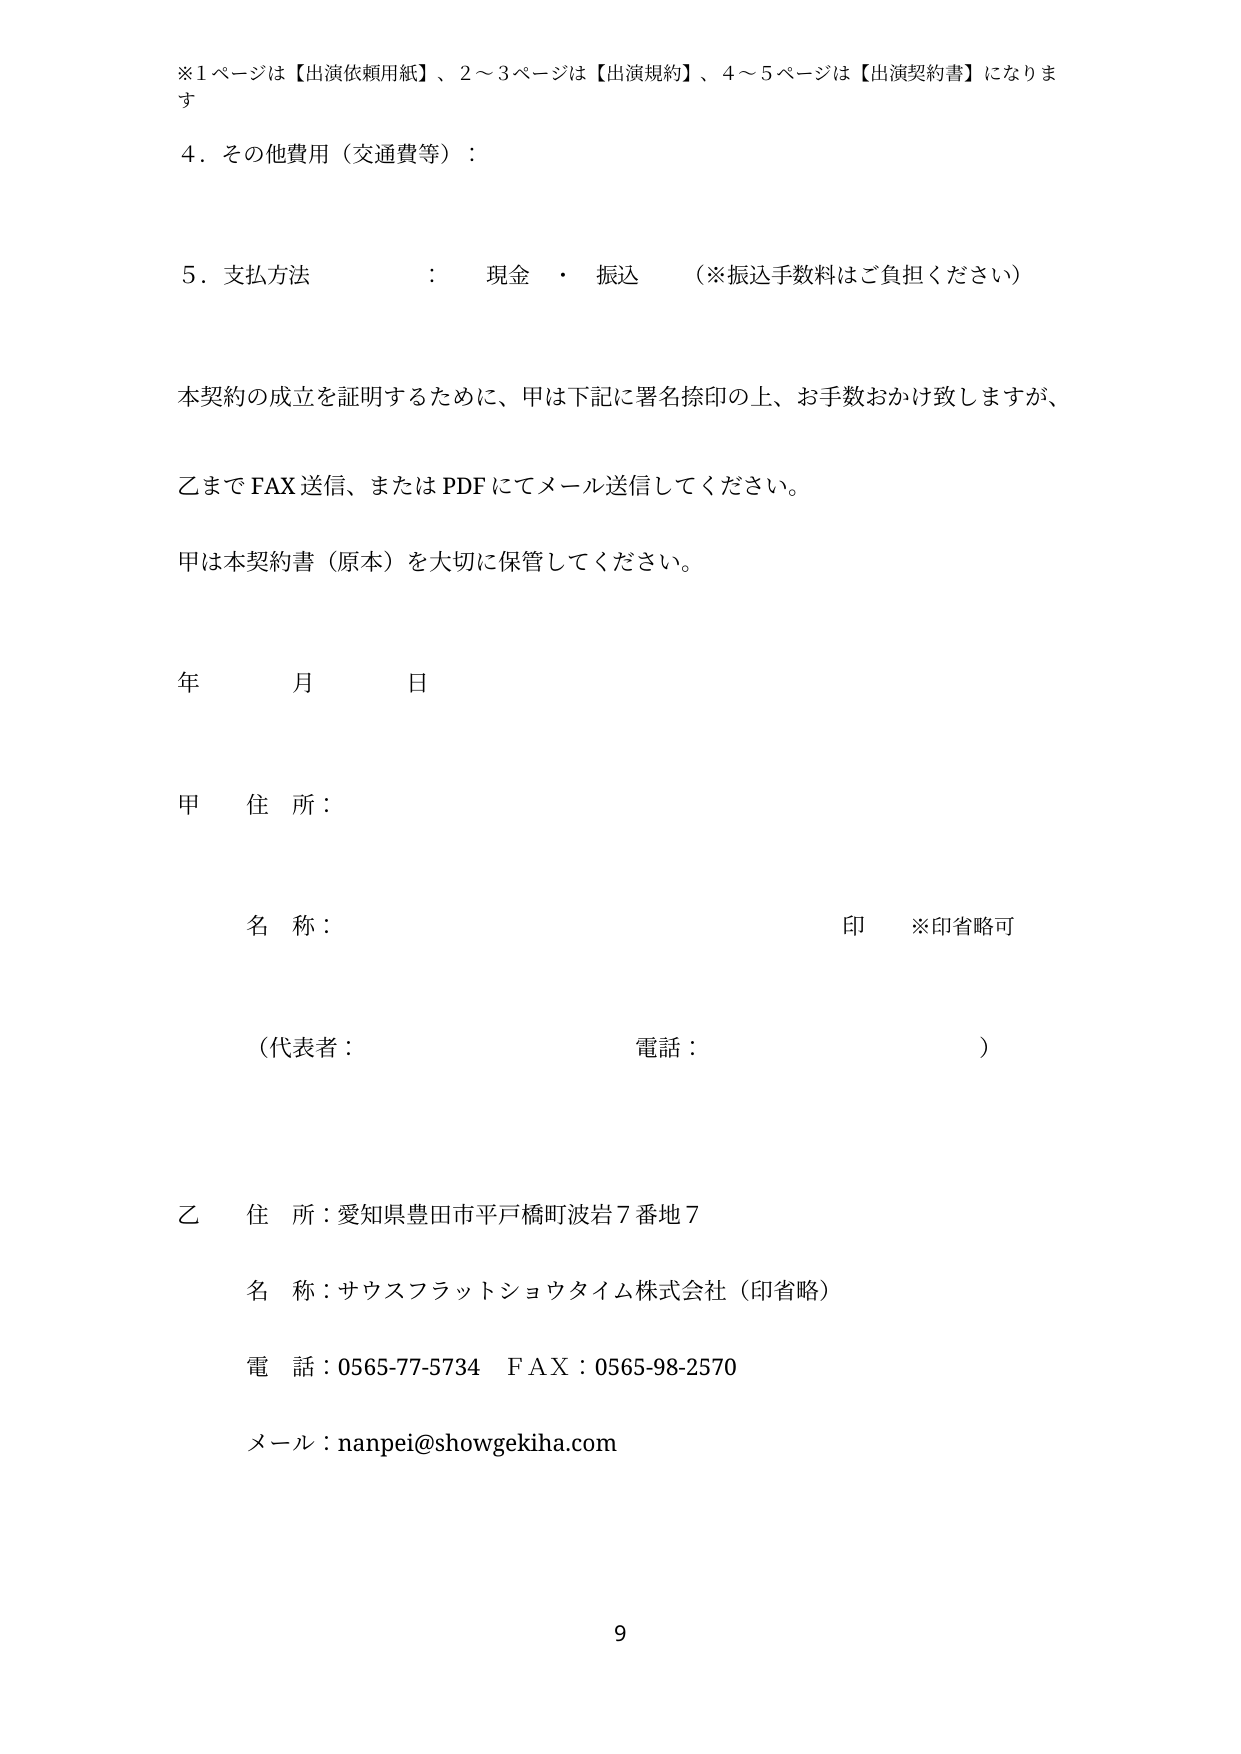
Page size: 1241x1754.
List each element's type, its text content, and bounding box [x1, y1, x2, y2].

text 甲 住 所： [177, 774, 1063, 833]
text （代表者： 電話： ） [177, 1017, 1063, 1076]
text 甲は本契約書（原本）を大切に保管してください。 [177, 531, 1063, 590]
text 乙 住 所：愛知県豊田市平戸橋町波岩７番地７ [177, 1183, 1063, 1243]
text ４．その他費用（交通費等）： [177, 123, 1063, 183]
text 名 称： 印 ※印省略可 [177, 895, 1063, 955]
text 本契約の成立を証明するために、甲は下記に署名捺印の上、お手数おかけ致しますが、乙までFAX送信、またはPDFにてメール送信してください。 [177, 365, 1063, 514]
text ５．支払方法 ： 現金 ・ 振込 （※振込手数料はご負担ください） [177, 244, 1063, 303]
text 名 称：サウスフラットショウタイム株式会社（印省略） [177, 1259, 1063, 1319]
text 電 話：0565-77-5734 ＦＡＸ：0565-98-2570 [177, 1336, 1063, 1395]
text メール：nanpei@showgekiha.com [177, 1412, 1063, 1471]
text 年 月 日 [177, 652, 1063, 712]
